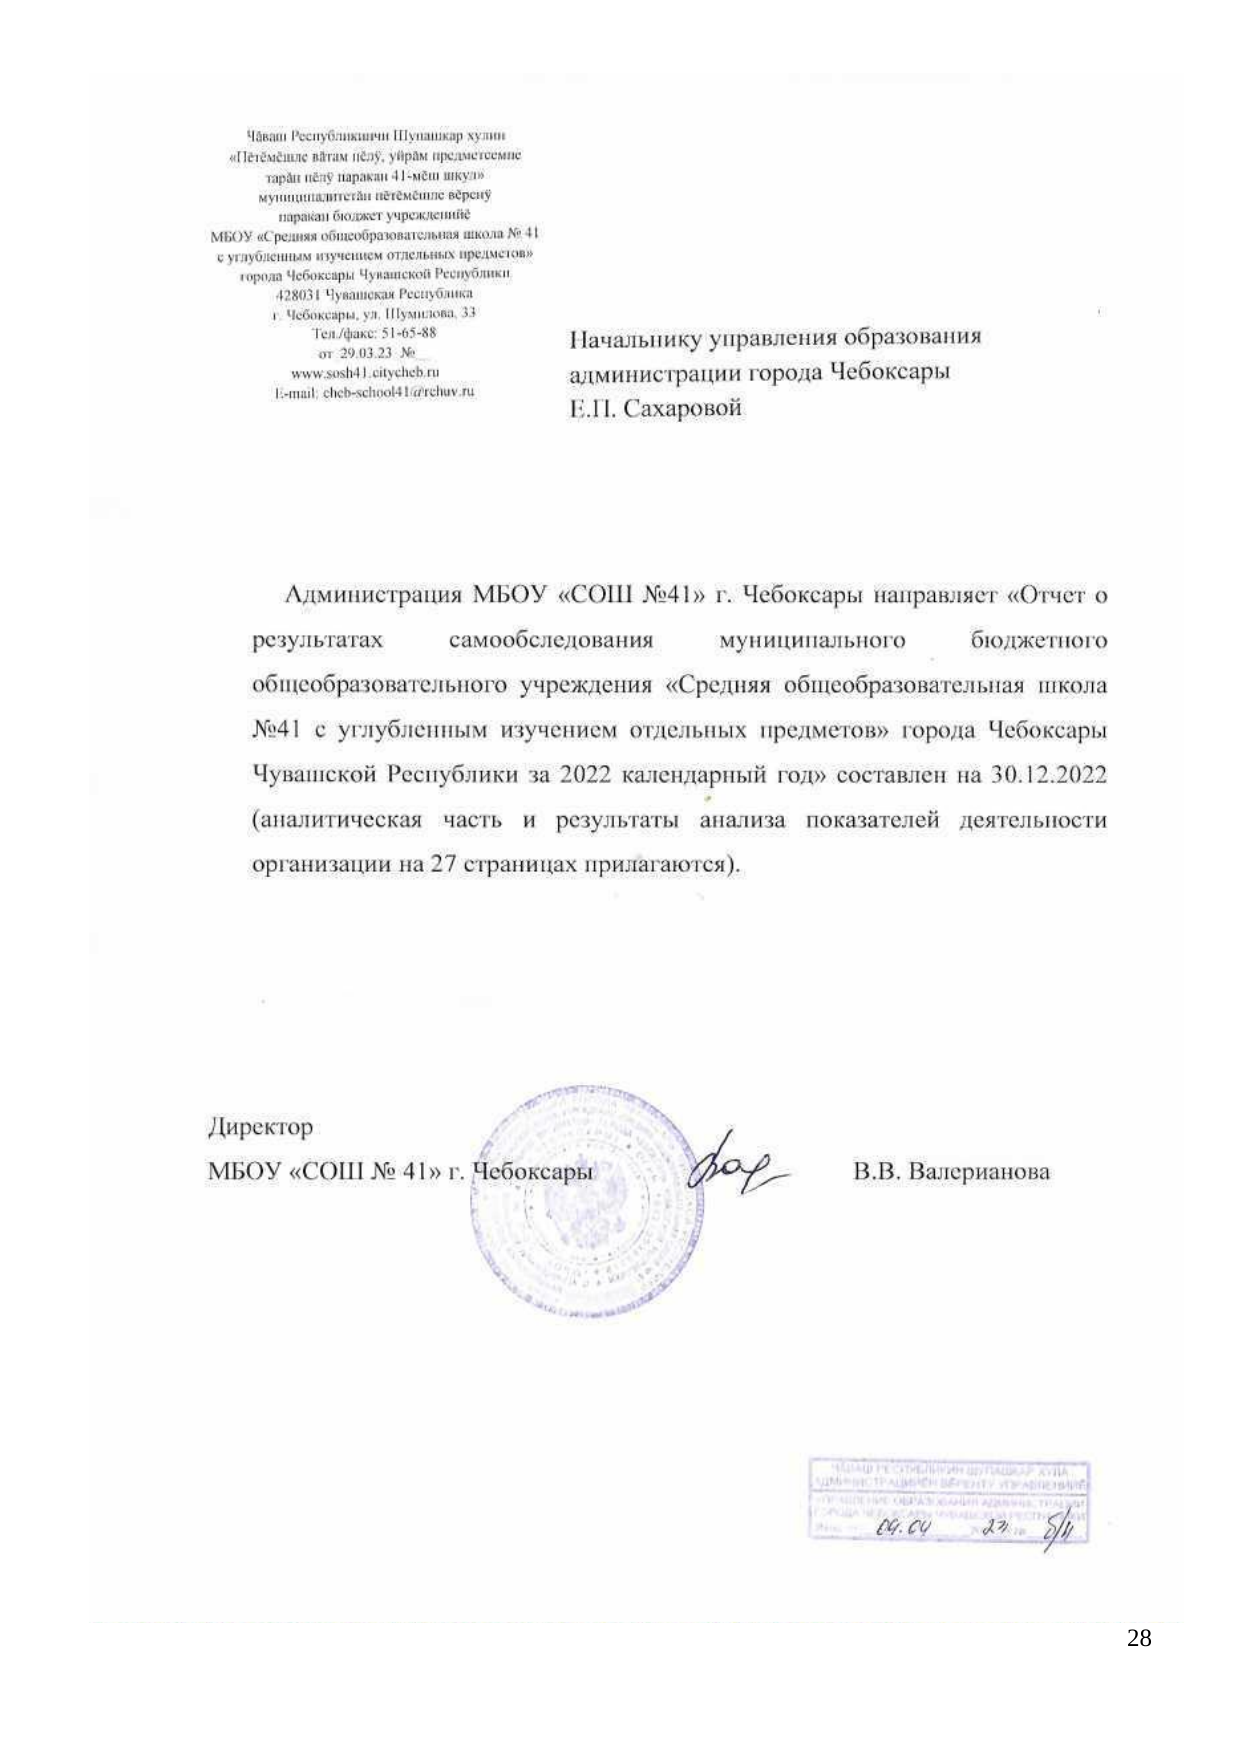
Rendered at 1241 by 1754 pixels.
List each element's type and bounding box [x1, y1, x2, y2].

picture [88, 73, 1185, 1623]
